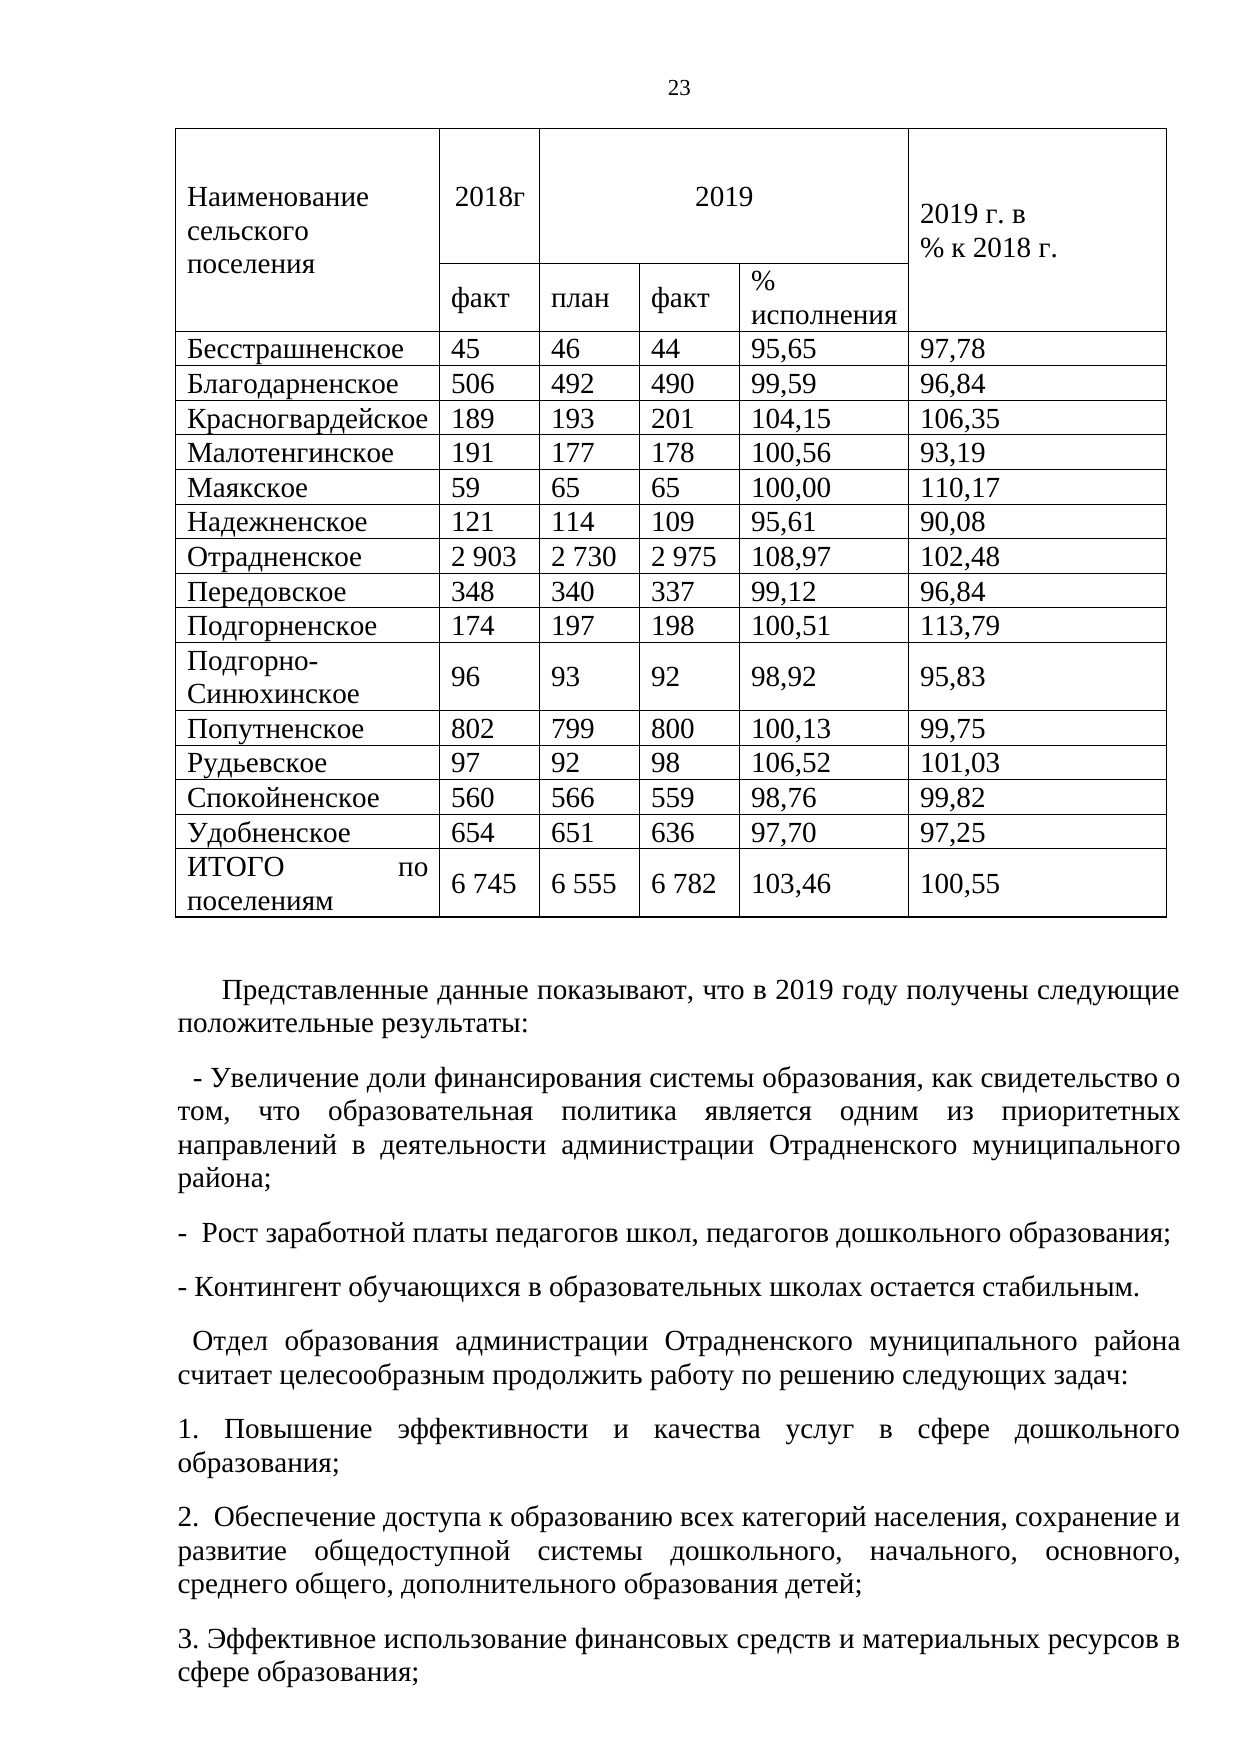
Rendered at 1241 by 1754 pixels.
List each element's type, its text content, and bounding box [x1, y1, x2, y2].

table_cell Благодарненское [176, 366, 439, 400]
table_cell 113,79 [909, 608, 1166, 642]
text Представленные данные показывают, что в 2019 году получены следующие положительные результаты: [177, 972, 1181, 1039]
table_cell 6 555 [540, 849, 639, 916]
table_cell 100,13 [740, 711, 908, 744]
table_cell Передовское [176, 574, 439, 607]
table_cell 97 [440, 746, 539, 779]
table_cell 106,35 [909, 401, 1166, 434]
table_header Наименование сельского поселения [176, 129, 439, 331]
table_cell 106,52 [740, 746, 908, 779]
table_cell 198 [640, 608, 739, 642]
text - Контингент обучающихся в образовательных школах остается стабильным. [177, 1269, 1181, 1303]
table_cell 201 [640, 401, 739, 434]
table_cell Бесстрашненское [176, 332, 439, 365]
table_cell Красногвардейское [176, 401, 439, 434]
table_cell Рудьевское [176, 746, 439, 779]
table_cell 100,00 [740, 470, 908, 503]
table_cell 560 [440, 780, 539, 814]
table_cell 90,08 [909, 505, 1166, 538]
table_cell Спокойненское [176, 780, 439, 814]
text 1. Повышение эффективности и качества услуг в сфере дошкольного образования; [177, 1411, 1181, 1478]
table_cell 65 [540, 470, 639, 503]
table_cell 93 [540, 643, 639, 710]
table_cell 99,59 [740, 366, 908, 400]
table_cell 636 [640, 815, 739, 848]
text 3. Эффективное использование финансовых средств и материальных ресурсов в сфере образования; [177, 1621, 1181, 1688]
table_cell Отрадненское [176, 539, 439, 573]
table_header 2019 [540, 129, 908, 262]
table_cell план [540, 264, 639, 331]
table_cell 98 [640, 746, 739, 779]
table_cell 97,70 [740, 815, 908, 848]
table_cell 114 [540, 505, 639, 538]
table_cell 6 745 [440, 849, 539, 916]
table_cell 95,61 [740, 505, 908, 538]
table_cell % исполнения [740, 264, 908, 331]
table_cell Подгорненское [176, 608, 439, 642]
table_cell 492 [540, 366, 639, 400]
table_cell 98,92 [740, 643, 908, 710]
table_cell 348 [440, 574, 539, 607]
table_cell Надежненское [176, 505, 439, 538]
table_cell 96,84 [909, 574, 1166, 607]
table_cell 96,84 [909, 366, 1166, 400]
table_cell 99,82 [909, 780, 1166, 814]
text Отдел образования администрации Отрадненского муниципального района считает целесообразным продолжить работу по решению следующих задач: [177, 1323, 1181, 1391]
table_cell 103,46 [740, 849, 908, 916]
table_cell 108,97 [740, 539, 908, 573]
table_cell Попутненское [176, 711, 439, 744]
table_cell 97,78 [909, 332, 1166, 365]
table_cell Подгорно-Синюхинское [176, 643, 439, 710]
table_cell 100,56 [740, 435, 908, 469]
table_cell 99,12 [740, 574, 908, 607]
table_cell 110,17 [909, 470, 1166, 503]
table_cell 189 [440, 401, 539, 434]
table_cell 559 [640, 780, 739, 814]
table_cell 92 [640, 643, 739, 710]
table_cell 191 [440, 435, 539, 469]
table_cell 97,25 [909, 815, 1166, 848]
table_cell 800 [640, 711, 739, 744]
table_header 2018г [440, 129, 539, 262]
table_cell 96 [440, 643, 539, 710]
table_cell 340 [540, 574, 639, 607]
table_cell 46 [540, 332, 639, 365]
table_cell 6 782 [640, 849, 739, 916]
table_cell 651 [540, 815, 639, 848]
table_cell 2 903 [440, 539, 539, 573]
table_cell 44 [640, 332, 739, 365]
table_cell 2 730 [540, 539, 639, 573]
table_cell Малотенгинское [176, 435, 439, 469]
table_cell факт [640, 264, 739, 331]
table_cell 121 [440, 505, 539, 538]
text - Увеличение доли финансирования системы образования, как свидетельство о том, что образовательная политика является одним из приоритетных направлений в деятельности администрации Отрадненского муниципального района; [177, 1060, 1181, 1194]
table_cell 104,15 [740, 401, 908, 434]
table_cell 99,75 [909, 711, 1166, 744]
text - Рост заработной платы педагогов школ, педагогов дошкольного образования; [177, 1215, 1181, 1248]
table_cell 193 [540, 401, 639, 434]
table_cell 93,19 [909, 435, 1166, 469]
table_cell 506 [440, 366, 539, 400]
table_cell 177 [540, 435, 639, 469]
table_cell 101,03 [909, 746, 1166, 779]
text 2. Обеспечение доступа к образованию всех категорий населения, сохранение и развитие общедоступной системы дошкольного, начального, основного, среднего общего, дополнительного образования детей; [177, 1499, 1181, 1600]
table_cell 2 975 [640, 539, 739, 573]
table_cell 98,76 [740, 780, 908, 814]
table_cell 178 [640, 435, 739, 469]
table_cell 45 [440, 332, 539, 365]
table_cell 92 [540, 746, 639, 779]
table_cell 95,83 [909, 643, 1166, 710]
table_cell 65 [640, 470, 739, 503]
table_cell 566 [540, 780, 639, 814]
table_cell 799 [540, 711, 639, 744]
table_cell 802 [440, 711, 539, 744]
table_cell 100,51 [740, 608, 908, 642]
table_cell 174 [440, 608, 539, 642]
table_cell ИТОГО по поселениям [176, 849, 439, 916]
table_cell 95,65 [740, 332, 908, 365]
table_cell 654 [440, 815, 539, 848]
table_cell 337 [640, 574, 739, 607]
table_header 2019 г. в % к 2018 г. [909, 129, 1166, 331]
table_cell 102,48 [909, 539, 1166, 573]
table_cell Маякское [176, 470, 439, 503]
table_cell 109 [640, 505, 739, 538]
table_cell 490 [640, 366, 739, 400]
table_cell 59 [440, 470, 539, 503]
table_cell 197 [540, 608, 639, 642]
table_cell Удобненское [176, 815, 439, 848]
table_cell 100,55 [909, 849, 1166, 916]
table_cell факт [440, 264, 539, 331]
